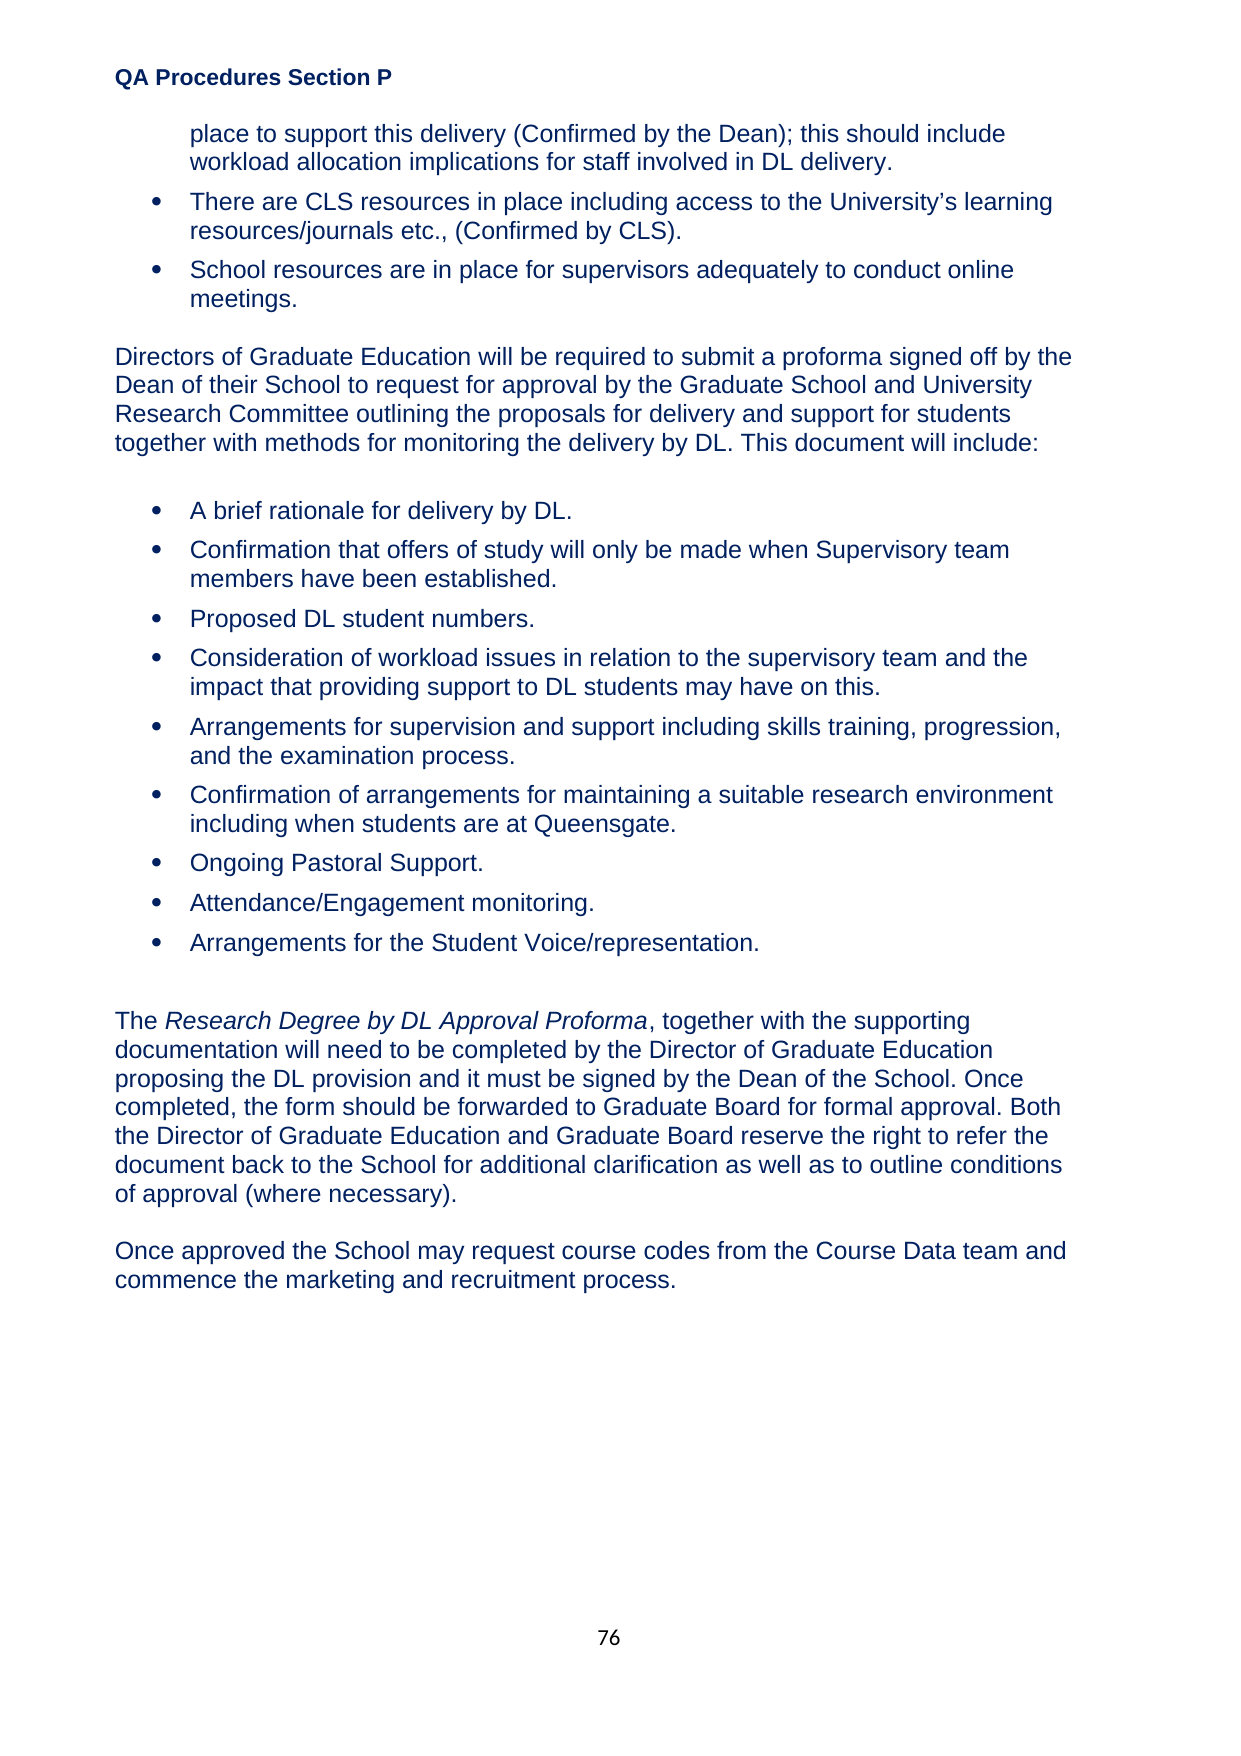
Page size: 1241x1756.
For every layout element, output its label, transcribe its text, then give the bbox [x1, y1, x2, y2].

list Ongoing Pastoral Support. [152, 848, 1081, 877]
list Confirmation of arrangements for maintaining a suitable research environment including when students are at Queensgate. [152, 780, 1081, 838]
list Arrangements for the Student Voice/representation. [152, 928, 1081, 956]
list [152, 118, 1081, 176]
list Consideration of workload issues in relation to the supervisory team and the impact that providing support to DL students may have on this. [152, 643, 1081, 701]
list Proposed DL student numbers. [152, 604, 1081, 633]
list A brief rationale for delivery by DL. [152, 496, 1081, 525]
text Directors of Graduate Education will be required to submit a proforma signed off by the Dean of their School to request for approval by the Graduate School and University Research Committee outlining the proposals for delivery and support for students together with methods for monitoring the delivery by DL. This document will include: [114, 341, 1081, 456]
text Once approved the School may request course codes from the Course Data team and commence the marketing and recruitment process. [114, 1236, 1081, 1293]
list Attendance/Engagement monitoring. [152, 888, 1081, 917]
list Arrangements for supervision and support including skills training, progression, and the examination process. [152, 712, 1081, 769]
list Confirmation that offers of study will only be made when Supervisory team members have been established. [152, 536, 1081, 593]
list School resources are in place for supervisors adequately to conduct online meetings. [152, 255, 1081, 313]
text The Research Degree by DL Approval Proforma, together with the supporting documentation will need to be completed by the Director of Graduate Education proposing the DL provision and it must be signed by the Dean of the School. Once completed, the form should be forwarded to Graduate Board for formal approval. Both the Director of Graduate Education and Graduate Board reserve the right to refer the document back to the School for additional clarification as well as to outline conditions of approval (where necessary). [114, 1006, 1077, 1207]
list There are CLS resources in place including access to the University’s learning resources/journals etc., (Confirmed by CLS). [152, 187, 1081, 244]
